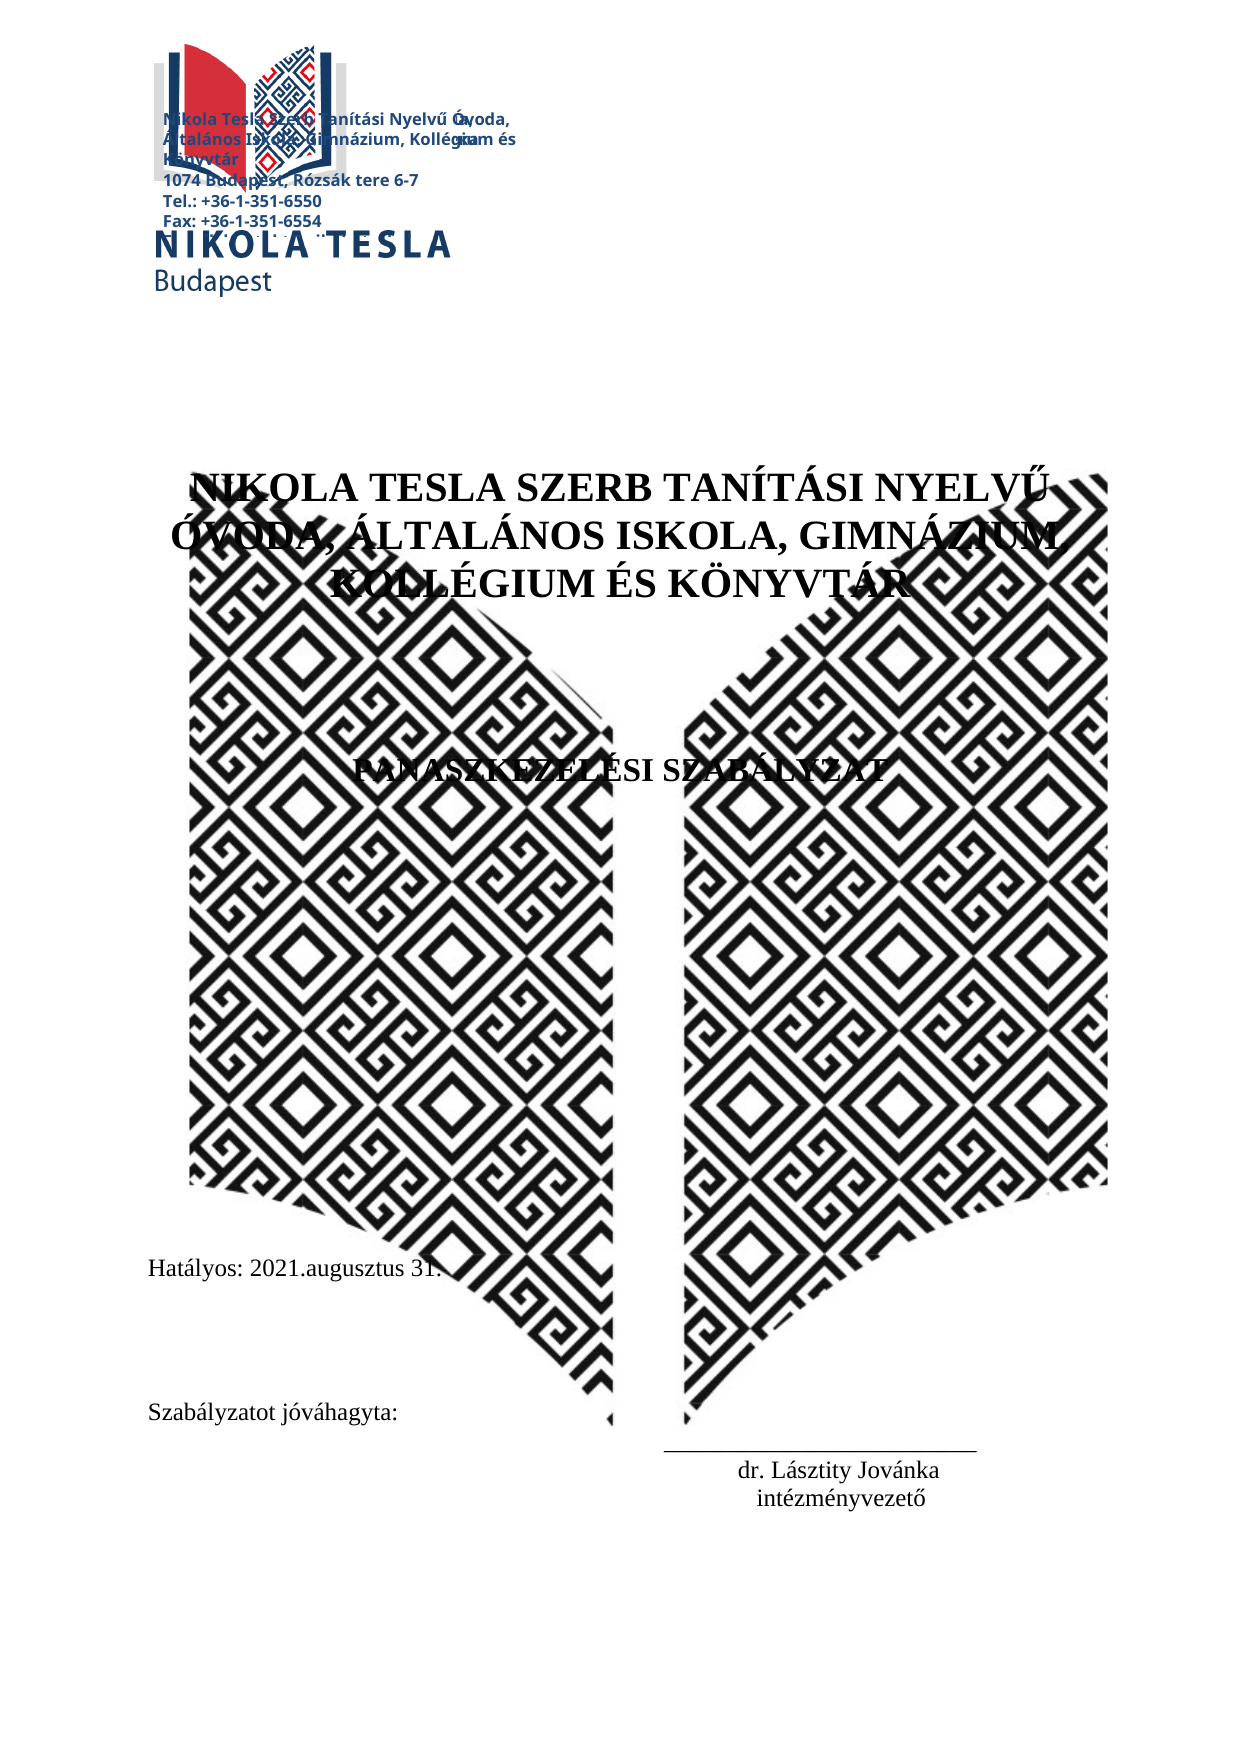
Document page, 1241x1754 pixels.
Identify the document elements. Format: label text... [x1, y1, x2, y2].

text NIKOLA TESLA SZERB TANÍTÁSI NYELVŰ ÓVODA, ÁLTALÁNOS ISKOLA, GIMNÁZIUM, KOLLÉGIUM ÉS KÖNYVTÁR [148, 462, 1093, 606]
text _________________________ [148, 1426, 1093, 1455]
picture [0, 0, 1241, 1754]
text Szabályzatot jóváhagyta: [148, 1397, 945, 1426]
text Hatályos: 2021.augusztus 31. [148, 1253, 945, 1282]
text intézményvezető [148, 1483, 945, 1512]
text PANASZKEZELÉSI SZABÁLYZAT [148, 750, 1093, 788]
text dr. Lásztity Jovánka [664, 1455, 945, 1483]
